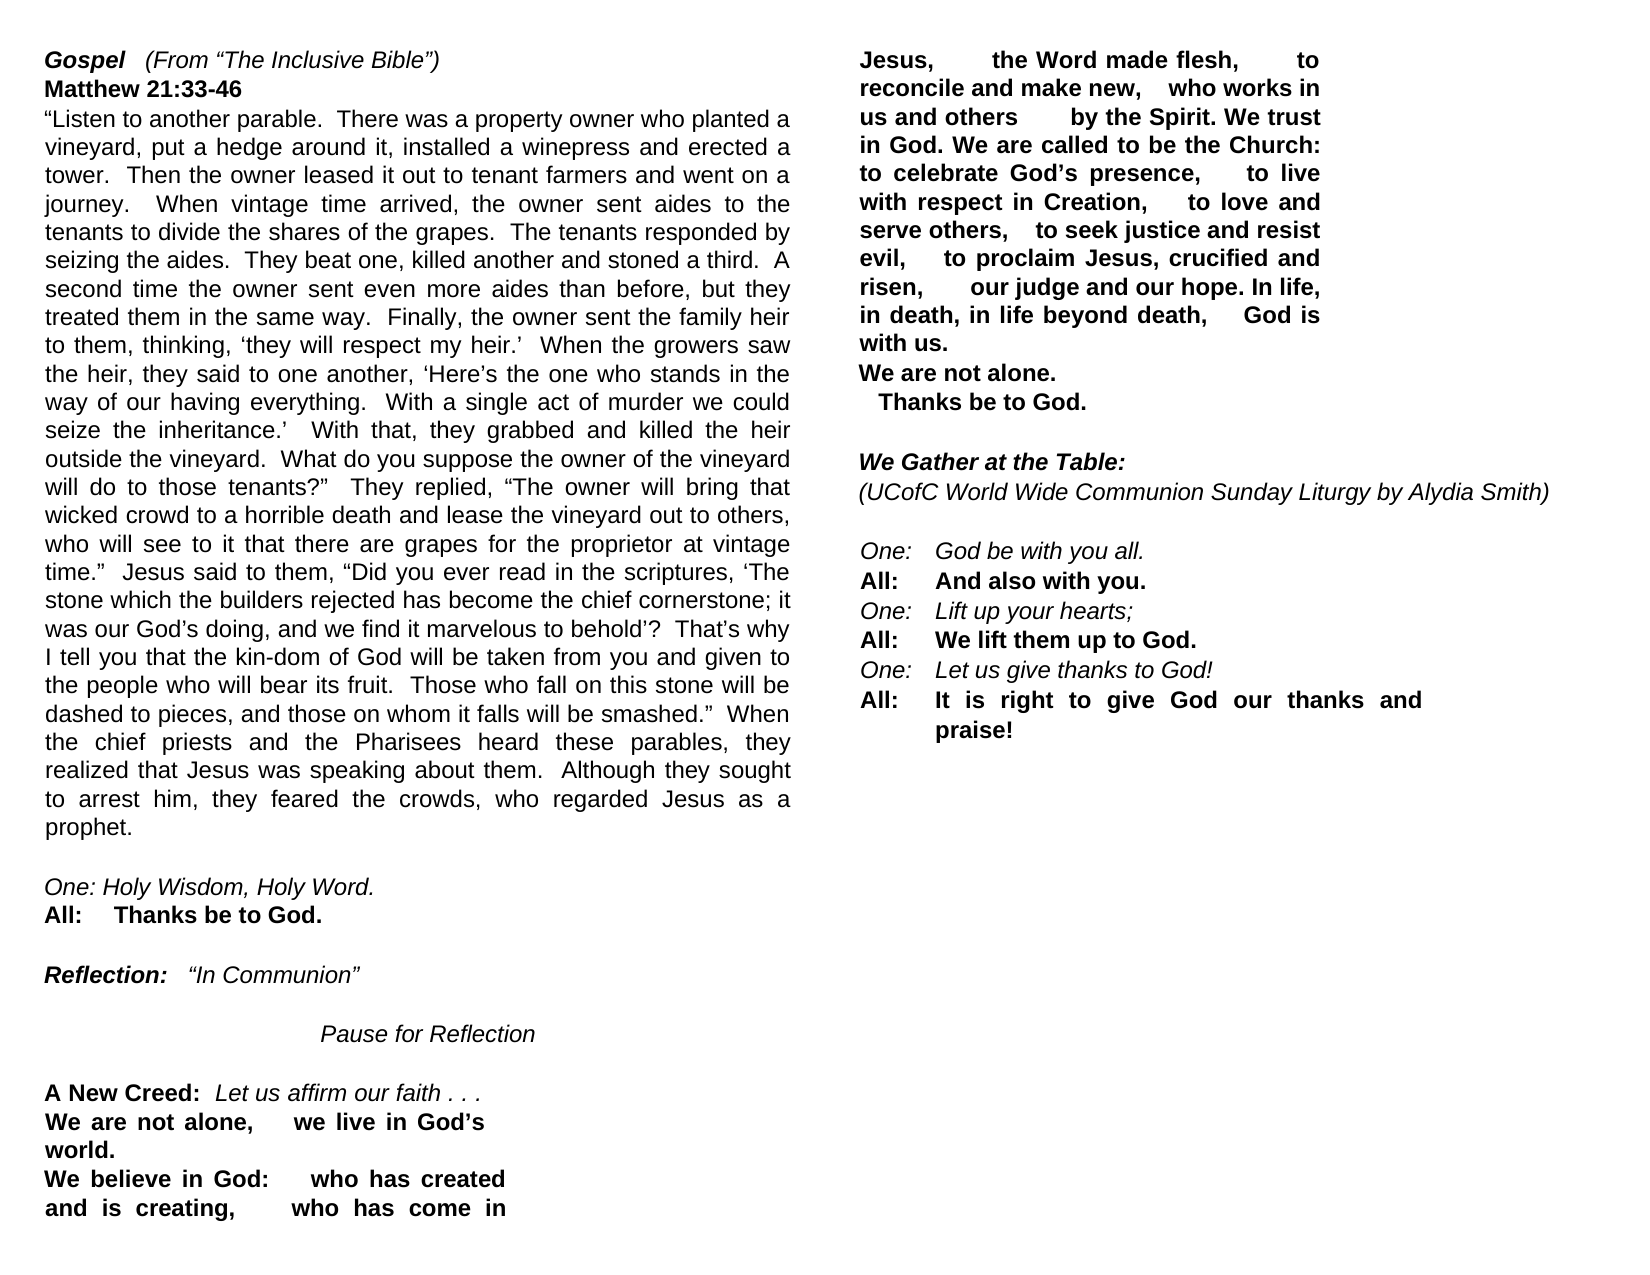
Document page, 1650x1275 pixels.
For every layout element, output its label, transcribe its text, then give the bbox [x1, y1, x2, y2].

table_cell All: [860, 626, 935, 656]
table_cell All: [860, 686, 935, 746]
text Reflection: “In Communion” [44, 961, 792, 988]
table_cell It is right to give God our thanks and praise! [935, 686, 1423, 746]
text Gospel (From “The Inclusive Bible”) [44, 46, 791, 74]
text We Gather at the Table: [858, 448, 1606, 475]
table_cell One: [860, 597, 935, 626]
text A New Creed: Let us affirm our faith . . . We are not alone, we live in God’s world. [44, 1079, 485, 1163]
table_cell And also with you. [935, 567, 1423, 597]
text One: Holy Wisdom, Holy Word. [44, 872, 791, 900]
text All: Thanks be to God. [44, 901, 792, 929]
table_cell One: [860, 656, 935, 686]
subtitle Pause for Reflection [64, 1019, 792, 1047]
table_cell We lift them up to God. [935, 626, 1423, 656]
text “Listen to another parable. There was a property owner who planted a vineyard, put a hedge around it, installed a winepress and erected a tower. Then the owner leased it out to tenant farmers and went on a journey. When vintage time arrived, the owner sent aides to the tenants to divide the shares of the grapes. The tenants responded by seizing the aides. They beat one, killed another and stoned a third. A second time the owner sent even more aides than before, but they treated them in the same way. Finally, the owner sent the family heir to them, thinking, ‘they will respect my heir.’ When the growers saw the heir, they said to one another, ‘Here’s the one who stands in the way of our having everything. With a single act of murder we could seize the inheritance.’ With that, they grabbed and killed the heir outside the vineyard. What do you suppose the owner of the vineyard will do to those tenants?” They replied, “The owner will bring that wicked crowd to a horrible death and lease the vineyard out to others, who will see to it that there are grapes for the proprietor at vintage time.” Jesus said to them, “Did you ever read in the scriptures, ‘The stone which the builders rejected has become the chief cornerstone; it was our God’s doing, and we find it marvelous to behold’? That’s why I tell you that the kin-dom of God will be taken from you and given to the people who will bear its fruit. Those who fall on this stone will be dashed to pieces, and those on whom it falls will be smashed.” When the chief priests and the Pharisees heard these parables, they realized that Jesus was speaking about them. Although they sought to arrest him, they feared the crowds, who regarded Jesus as a prophet. [44, 104, 792, 841]
table_cell Let us give thanks to God! [935, 656, 1423, 686]
text Thanks be to God. [858, 388, 1542, 416]
text We believe in God: who has created and is creating, who has come in Jesus, the Word made flesh, to reconcile and make new, who works in us and others by the Spirit. We trust in God. We are called to be the Church: to celebrate God’s presence, to live with respect in Creation, to love and serve others, to seek justice and resist evil, to proclaim Jesus, crucified and risen, our judge and our hope. In life, in death, in life beyond death, God is with us. [858, 46, 1321, 357]
text We are not alone. [858, 359, 1542, 386]
table_header God be with you all. [935, 537, 1423, 567]
table_cell Lift up your hearts; [935, 597, 1423, 626]
text Matthew 21:33-46 [44, 75, 728, 103]
table_cell All: [860, 567, 935, 597]
text (UCofC World Wide Communion Sunday Liturgy by Alydia Smith) [858, 478, 1605, 506]
table_header One: [860, 537, 935, 567]
